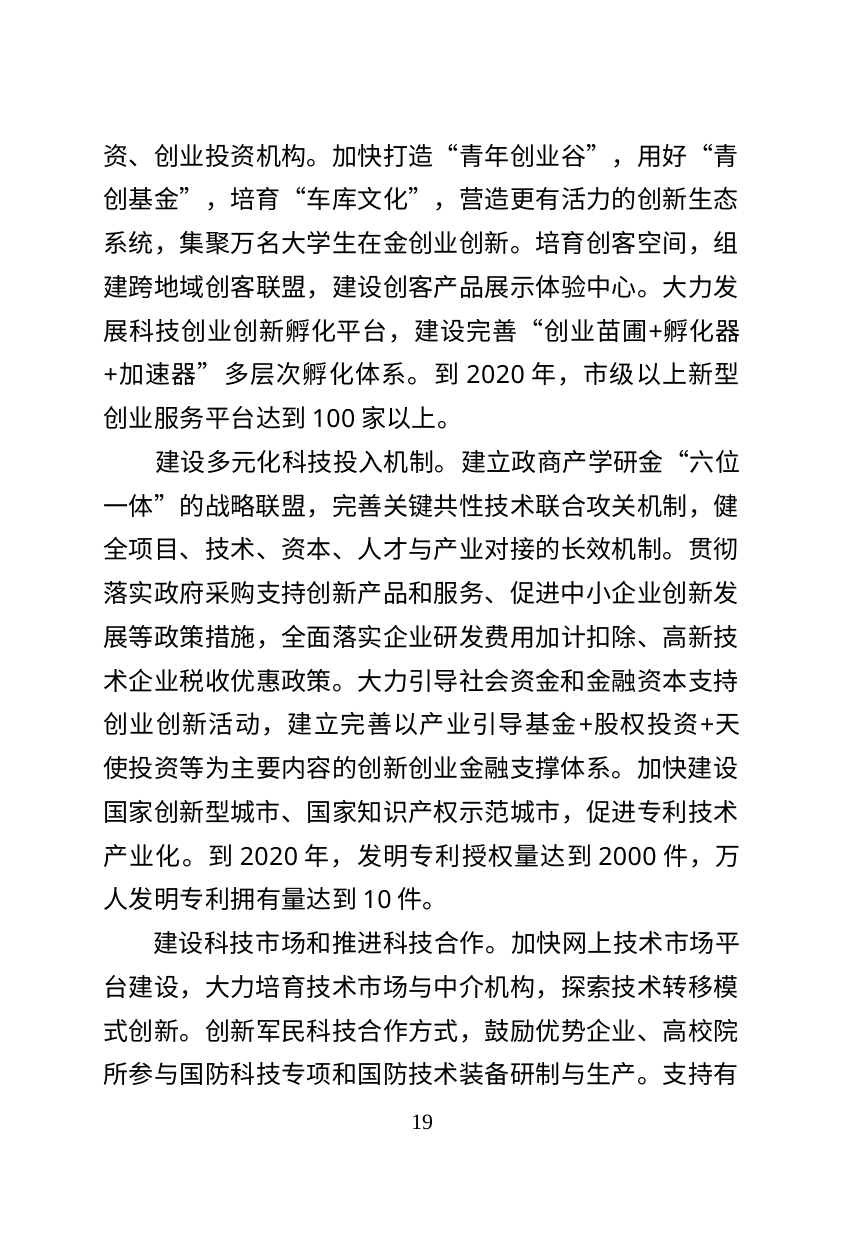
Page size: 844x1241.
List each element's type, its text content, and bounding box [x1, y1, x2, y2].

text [103, 130, 740, 436]
text 建设多元化科技投入机制。建立政商产学研金“六位一体”的战略联盟，完善关键共性技术联合攻关机制，健全项目、技术、资本、人才与产业对接的长效机制。贯彻落实政府采购支持创新产品和服务、促进中小企业创新发展等政策措施，全面落实企业研发费用加计扣除、高新技术企业税收优惠政策。大力引导社会资金和金融资本支持创业创新活动，建立完善以产业引导基金+股权投资+天使投资等为主要内容的创新创业金融支撑体系。加快建设国家创新型城市、国家知识产权示范城市，促进专利技术产业化。到2020年，发明专利授权量达到2000件，万人发明专利拥有量达到10件。 [103, 436, 740, 917]
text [103, 917, 740, 1092]
